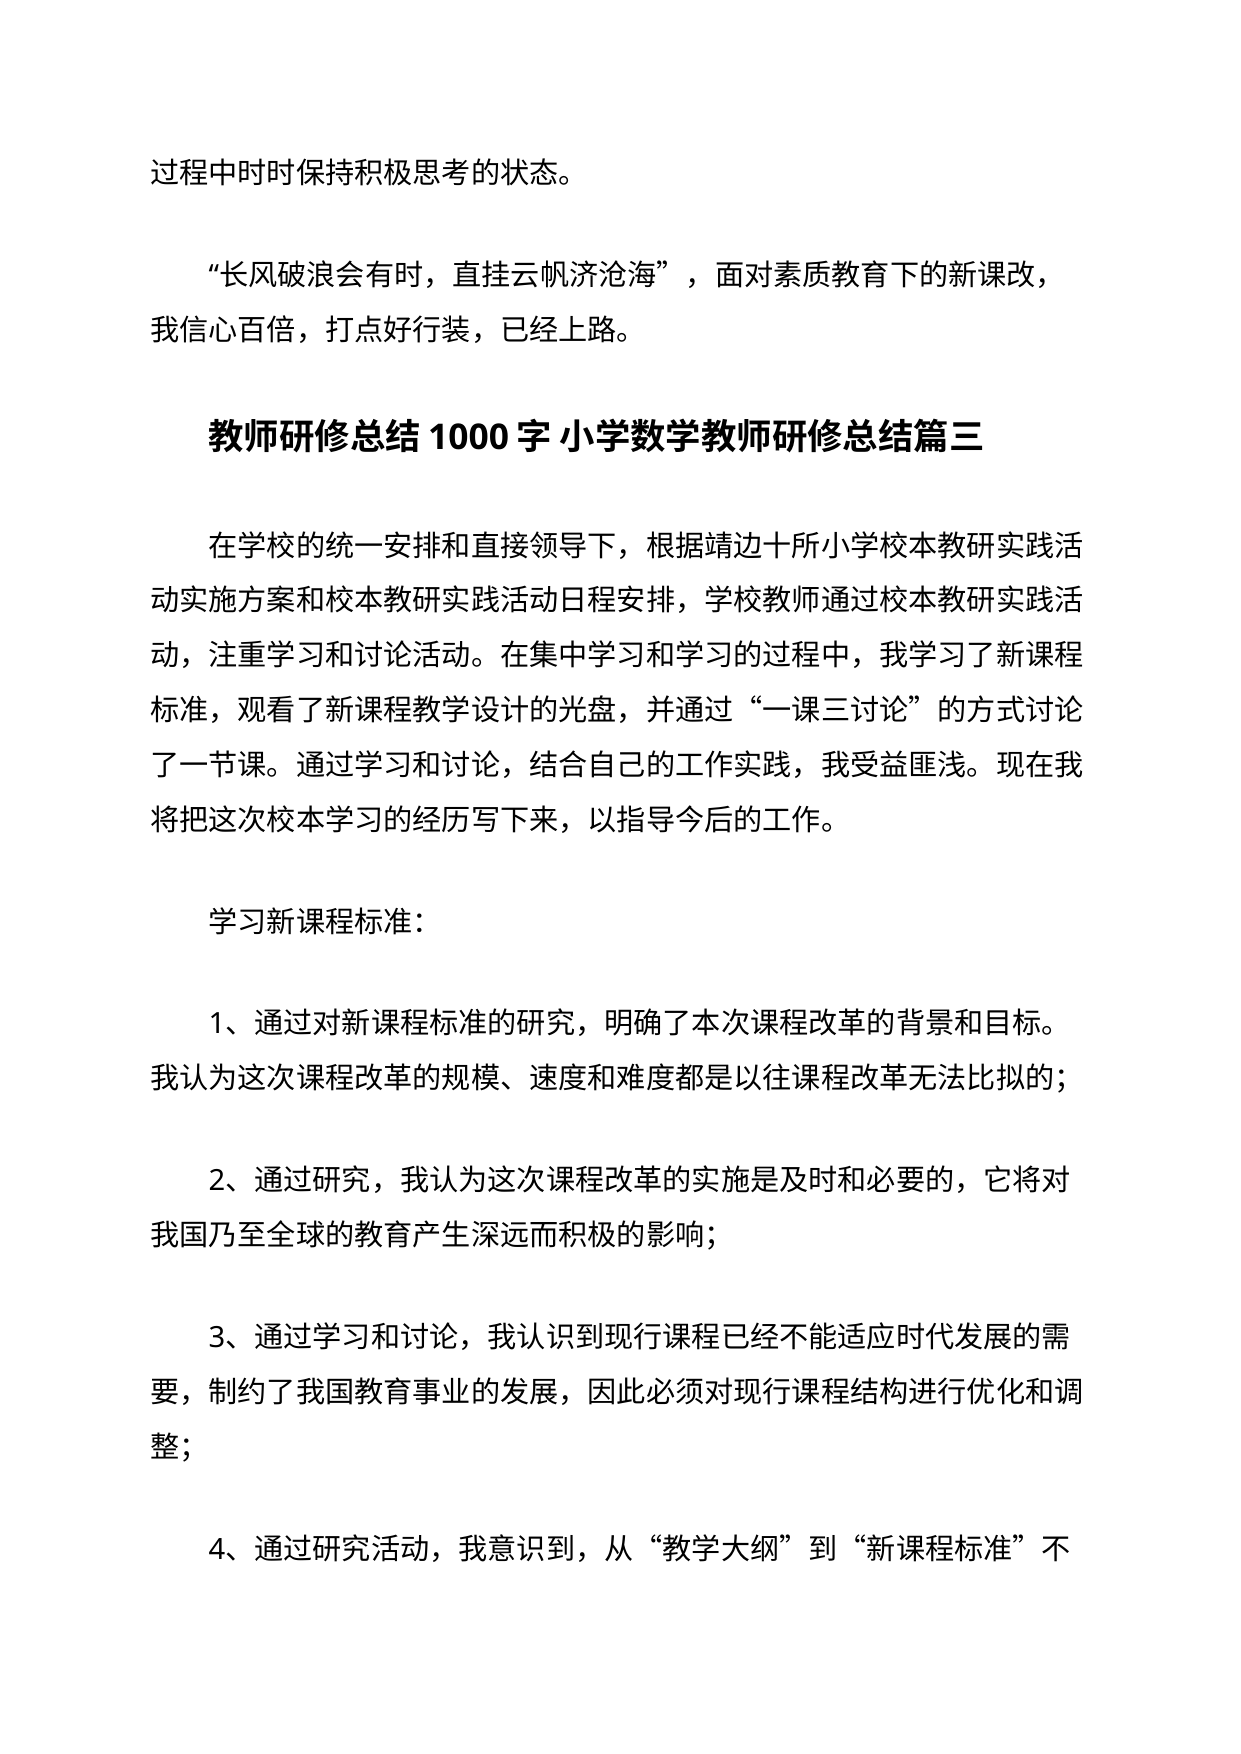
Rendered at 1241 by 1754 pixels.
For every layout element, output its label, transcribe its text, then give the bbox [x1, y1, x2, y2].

text 在学校的统一安排和直接领导下，根据靖边十所小学校本教研实践活动实施方案和校本教研实践活动日程安排，学校教师通过校本教研实践活动，注重学习和讨论活动。在集中学习和学习的过程中，我学习了新课程标准，观看了新课程教学设计的光盘，并通过“一课三讨论”的方式讨论了一节课。通过学习和讨论，结合自己的工作实践，我受益匪浅。现在我将把这次校本学习的经历写下来，以指导今后的工作。 [150, 522, 1090, 839]
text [150, 1525, 1090, 1568]
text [150, 150, 1090, 192]
text 教师研修总结1000字 小学数学教师研修总结篇三 [150, 408, 1090, 460]
text 1、通过对新课程标准的研究，明确了本次课程改革的背景和目标。我认为这次课程改革的规模、速度和难度都是以往课程改革无法比拟的； [150, 1000, 1090, 1097]
text 2、通过研究，我认为这次课程改革的实施是及时和必要的，它将对我国乃至全球的教育产生深远而积极的影响； [150, 1157, 1090, 1254]
text 3、通过学习和讨论，我认识到现行课程已经不能适应时代发展的需要，制约了我国教育事业的发展，因此必须对现行课程结构进行优化和调整； [150, 1314, 1090, 1466]
text “长风破浪会有时，直挂云帆济沧海”，面对素质教育下的新课改，我信心百倍，打点好行装，已经上路。 [150, 252, 1090, 349]
text 学习新课程标准： [150, 898, 1090, 941]
